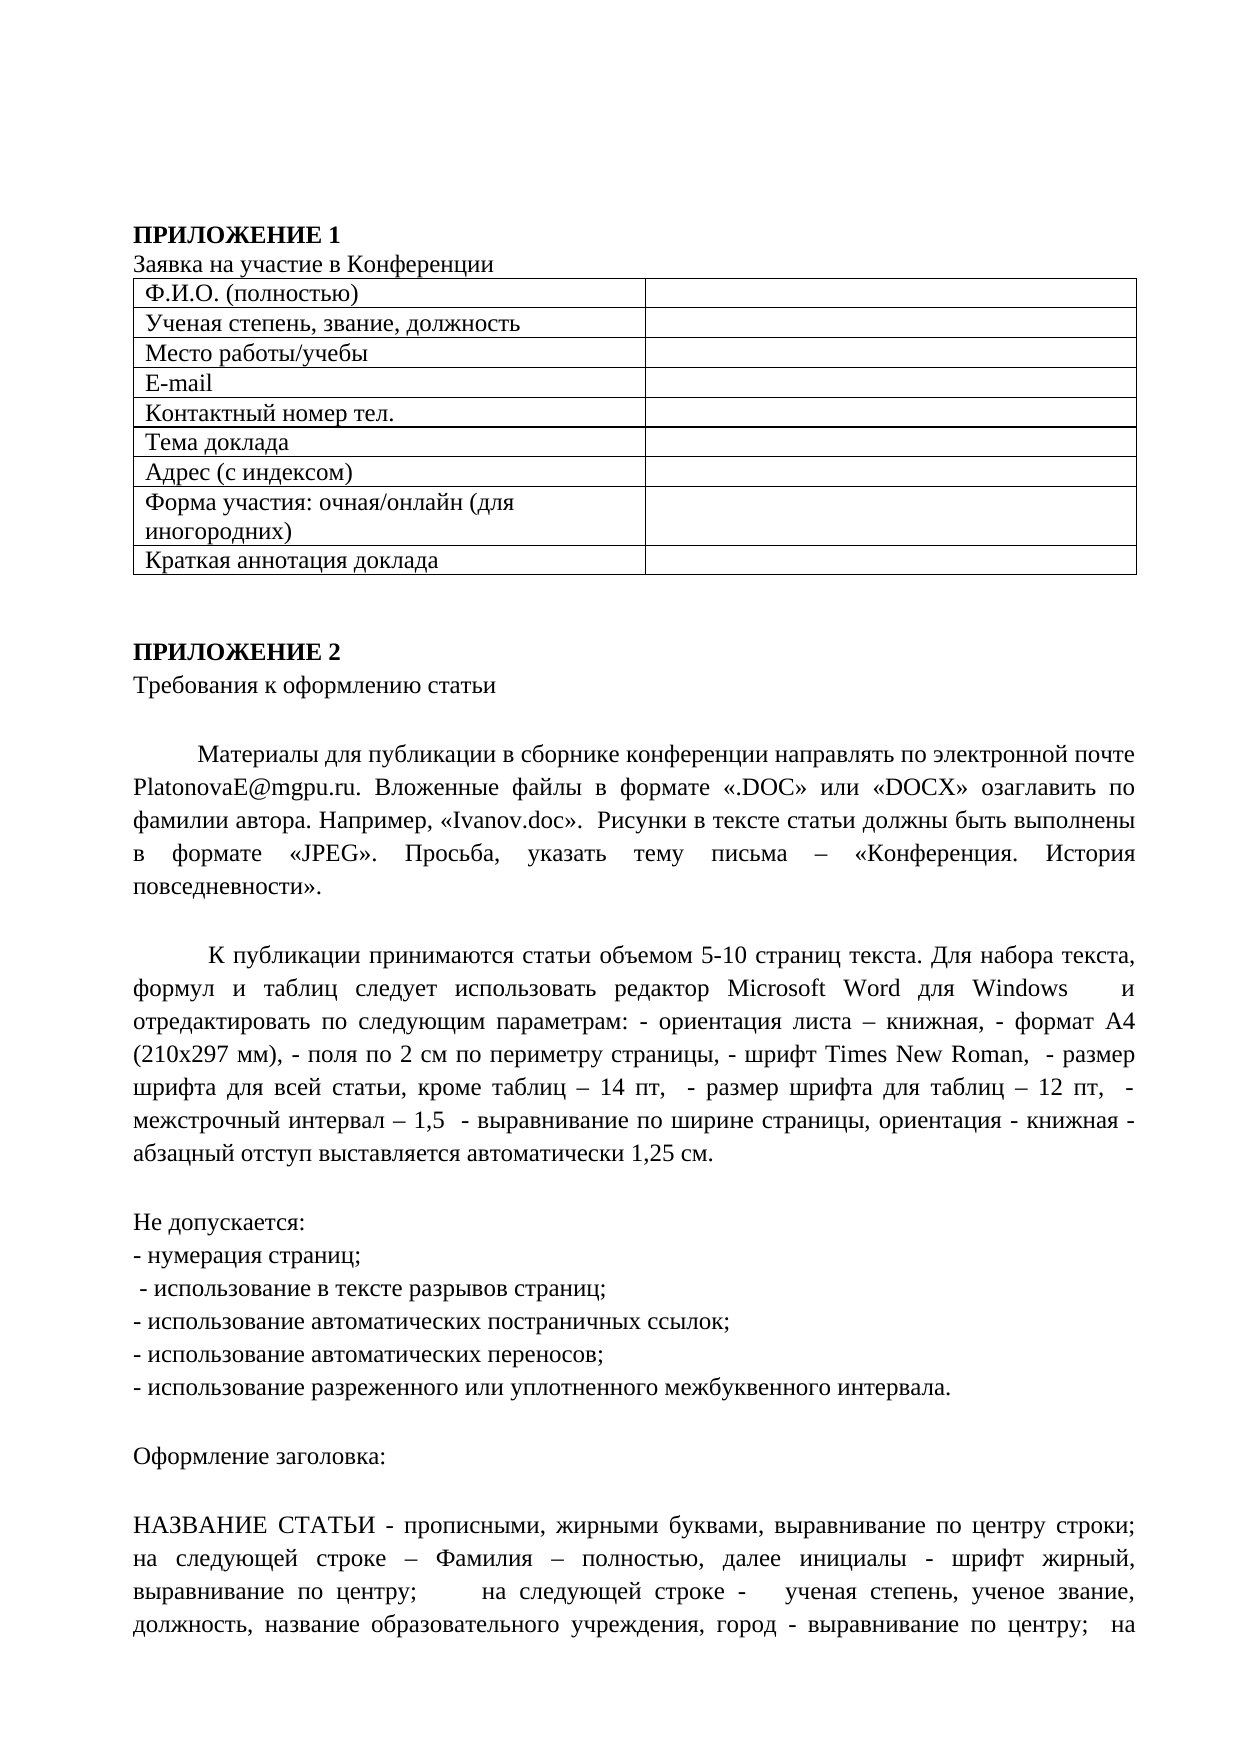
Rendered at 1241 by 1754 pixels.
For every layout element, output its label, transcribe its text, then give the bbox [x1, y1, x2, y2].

text - использование автоматических постраничных ссылок; [133, 1306, 1137, 1335]
text ПРИЛОЖЕНИЕ 1 [133, 220, 1137, 249]
text Материалы для публикации в сборнике конференции направлять по электронной почте PlatonovaE@mgpu.ru. Вложенные файлы в формате «.DOC» или «DOCX» озаглавить по фамилии автора. Например, «Ivanov.doc». Рисунки в тексте статьи должны быть выполнены в формате «JPEG». Просьба, указать тему письма – «Конференция. История повседневности». [133, 739, 1137, 900]
table_cell Адрес (с индексом) [134, 457, 645, 486]
table_cell Место работы/учебы [134, 338, 645, 367]
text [133, 1510, 1137, 1638]
table_cell [646, 368, 1136, 397]
table_cell [646, 546, 1136, 574]
text ПРИЛОЖЕНИЕ 2 [133, 637, 1137, 666]
text - использование автоматических переносов; [133, 1339, 1137, 1368]
table_cell [646, 428, 1136, 456]
text Оформление заголовка: [133, 1441, 1137, 1470]
text Требования к оформлению статьи [133, 670, 1137, 699]
table_cell Форма участия: очная/онлайн (для иногородних) [134, 487, 645, 544]
table_header Ф.И.О. (полностью) [134, 279, 645, 307]
text - нумерация страниц; [133, 1240, 1137, 1269]
table_cell Контактный номер тел. [134, 398, 645, 426]
table_cell E-mail [134, 368, 645, 397]
text - использование разреженного или уплотненного межбуквенного интервала. [133, 1372, 1137, 1401]
table_cell [646, 338, 1136, 367]
text Заявка на участие в Конференции [133, 249, 1137, 277]
table_cell Ученая степень, звание, должность [134, 308, 645, 337]
text К публикации принимаются статьи объемом 5-10 страниц текста. Для набора текста, формул и таблиц следует использовать редактор Microsoft Word для Windows и отредактировать по следующим параметрам: - ориентация листа – книжная, - формат А4 (210x297 мм), - поля по 2 см по периметру страницы, - шрифт Times New Roman, - размер шрифта для всей статьи, кроме таблиц – 14 пт, - размер шрифта для таблиц – 12 пт, - межстрочный интервал – 1,5 - выравнивание по ширине страницы, ориентация - книжная - абзацный отступ выставляется автоматически 1,25 см. [133, 940, 1137, 1167]
table_header [646, 279, 1136, 307]
table_cell [646, 457, 1136, 486]
table_cell Краткая аннотация доклада [134, 546, 645, 574]
table_cell [646, 398, 1136, 426]
text Не допускается: [133, 1207, 1137, 1236]
text - использование в тексте разрывов страниц; [133, 1273, 1137, 1302]
table_cell Тема доклада [134, 428, 645, 456]
table_cell [646, 487, 1136, 544]
table_cell [646, 308, 1136, 337]
